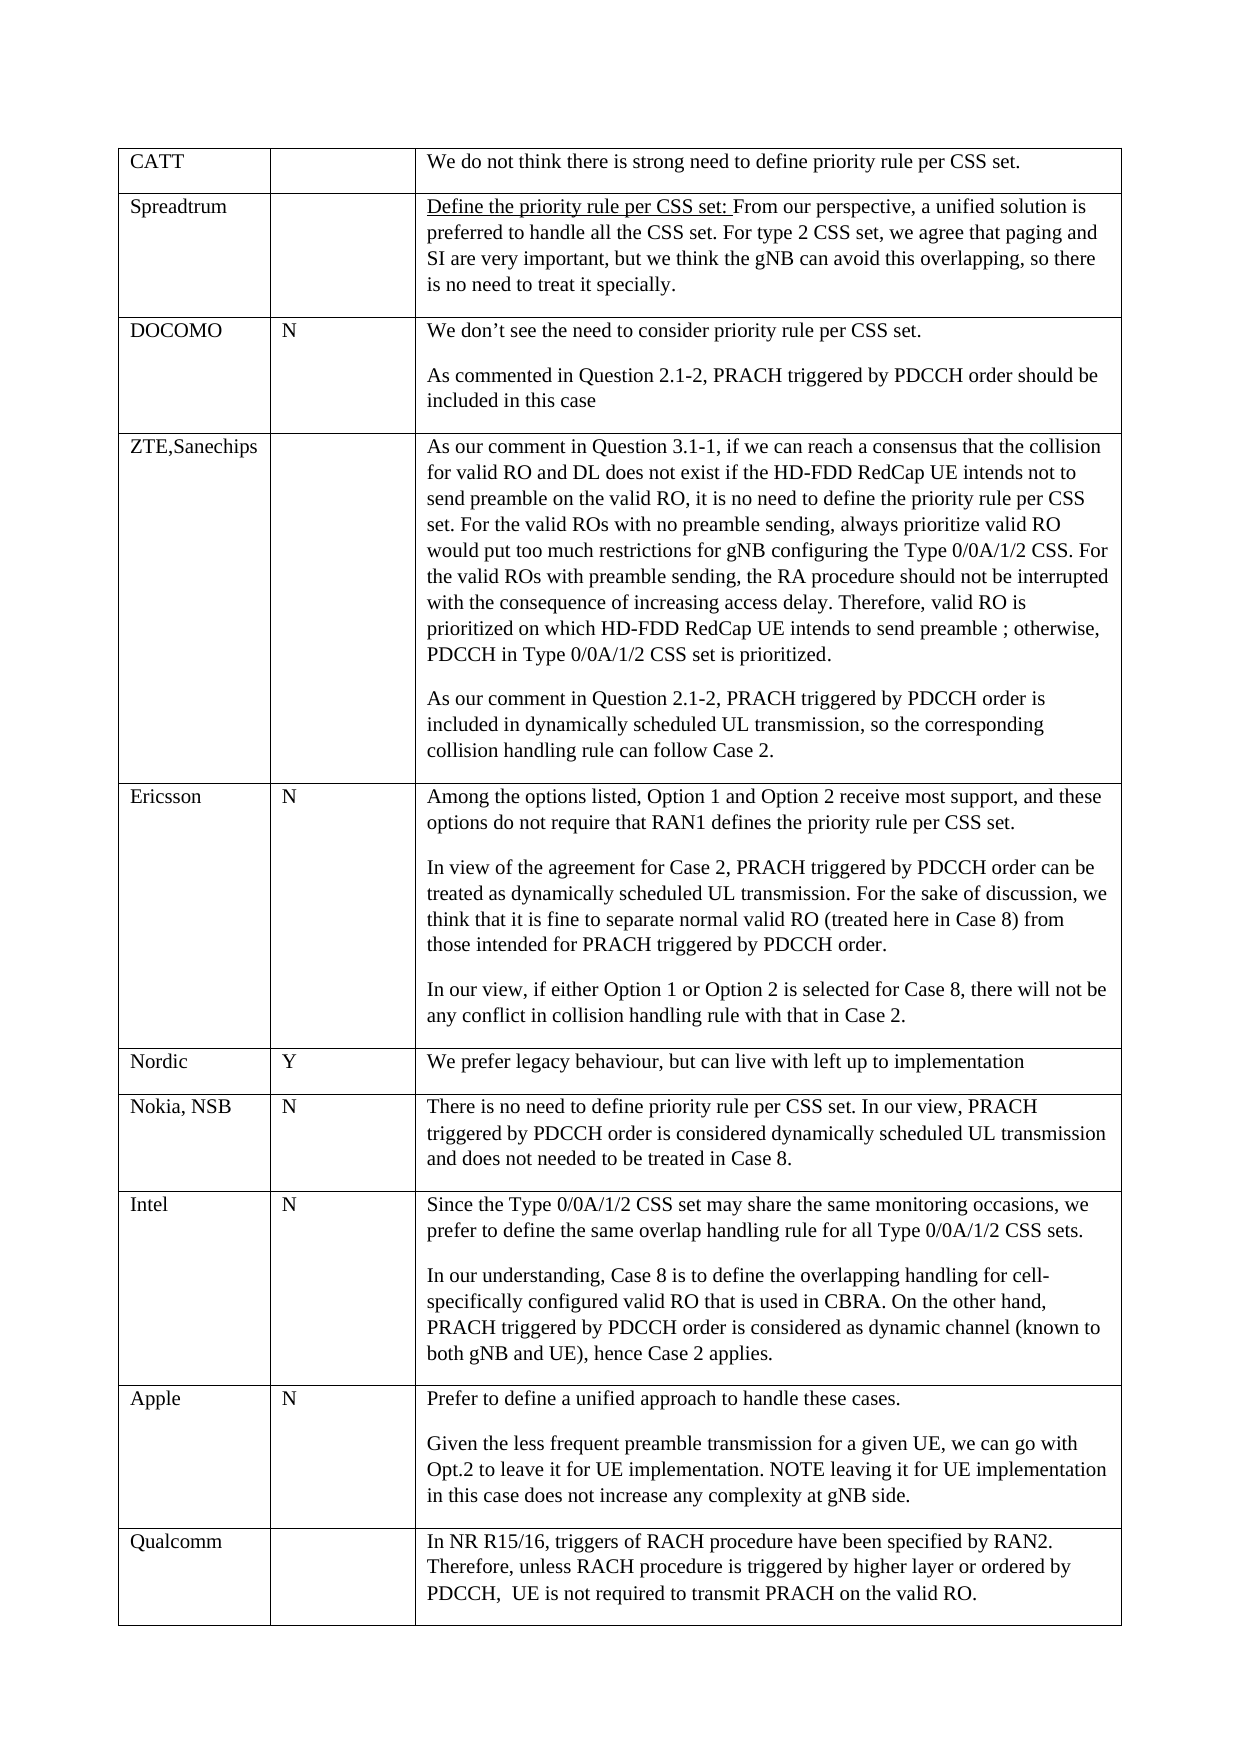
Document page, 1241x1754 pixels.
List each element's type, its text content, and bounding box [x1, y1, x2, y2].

table_cell Since the Type 0/0A/1/2 CSS set may share the same monitoring occasions, we prefer to define the same overlap handling rule for all Type 0/0A/1/2 CSS sets. In our understanding, Case 8 is to define the overlapping handling for cell-specifically configured valid RO that is used in CBRA. On the other hand, PRACH triggered by PDCCH order is considered as dynamic channel (known to both gNB and UE), hence Case 2 applies. [416, 1192, 1121, 1385]
table_cell We prefer legacy behaviour, but can live with left up to implementation [416, 1049, 1121, 1093]
table_cell Among the options listed, Option 1 and Option 2 receive most support, and these options do not require that RAN1 defines the priority rule per CSS set. In view of the agreement for Case 2, PRACH triggered by PDCCH order can be treated as dynamically scheduled UL transmission. For the sake of discussion, we think that it is fine to separate normal valid RO (treated here in Case 8) from those intended for PRACH triggered by PDCCH order. In our view, if either Option 1 or Option 2 is selected for Case 8, there will not be any conflict in collision handling rule with that in Case 2. [416, 784, 1121, 1048]
table_cell N [271, 784, 415, 1048]
table_cell N [271, 1192, 415, 1385]
table_cell N [271, 1386, 415, 1527]
table_cell Qualcomm [119, 1529, 270, 1625]
table_cell ZTE,Sanechips [119, 434, 270, 783]
table_cell N [271, 1095, 415, 1191]
table_cell [271, 194, 415, 317]
table_cell Define the priority rule per CSS set: From our perspective, a unified solution is preferred to handle all the CSS set. For type 2 CSS set, we agree that paging and SI are very important, but we think the gNB can avoid this overlapping, so there is no need to treat it specially. [416, 194, 1121, 317]
table_cell There is no need to define priority rule per CSS set. In our view, PRACH triggered by PDCCH order is considered dynamically scheduled UL transmission and does not needed to be treated in Case 8. [416, 1095, 1121, 1191]
table_cell [271, 149, 415, 193]
table_cell N [271, 318, 415, 433]
table_cell Intel [119, 1192, 270, 1385]
table_cell Apple [119, 1386, 270, 1527]
table_cell As our comment in Question 3.1-1, if we can reach a consensus that the collision for valid RO and DL does not exist if the HD-FDD RedCap UE intends not to send preamble on the valid RO, it is no need to define the priority rule per CSS set. For the valid ROs with no preamble sending, always prioritize valid RO would put too much restrictions for gNB configuring the Type 0/0A/1/2 CSS. For the valid ROs with preamble sending, the RA procedure should not be interrupted with the consequence of increasing access delay. Therefore, valid RO is prioritized on which HD-FDD RedCap UE intends to send preamble ; otherwise, PDCCH in Type 0/0A/1/2 CSS set is prioritized. As our comment in Question 2.1-2, PRACH triggered by PDCCH order is included in dynamically scheduled UL transmission, so the corresponding collision handling rule can follow Case 2. [416, 434, 1121, 783]
table_cell DOCOMO [119, 318, 270, 433]
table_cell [416, 1529, 1121, 1625]
table_cell Spreadtrum [119, 194, 270, 317]
table_cell We don’t see the need to consider priority rule per CSS set. As commented in Question 2.1-2, PRACH triggered by PDCCH order should be included in this case [416, 318, 1121, 433]
table_cell [271, 434, 415, 783]
table_cell Y [271, 1049, 415, 1093]
table_cell Ericsson [119, 784, 270, 1048]
table_cell Nordic [119, 1049, 270, 1093]
table_cell Nokia, NSB [119, 1095, 270, 1191]
table_cell CATT [119, 149, 270, 193]
table_cell We do not think there is strong need to define priority rule per CSS set. [416, 149, 1121, 193]
table_cell [271, 1529, 415, 1625]
table_cell Prefer to define a unified approach to handle these cases. Given the less frequent preamble transmission for a given UE, we can go with Opt.2 to leave it for UE implementation. NOTE leaving it for UE implementation in this case does not increase any complexity at gNB side. [416, 1386, 1121, 1527]
